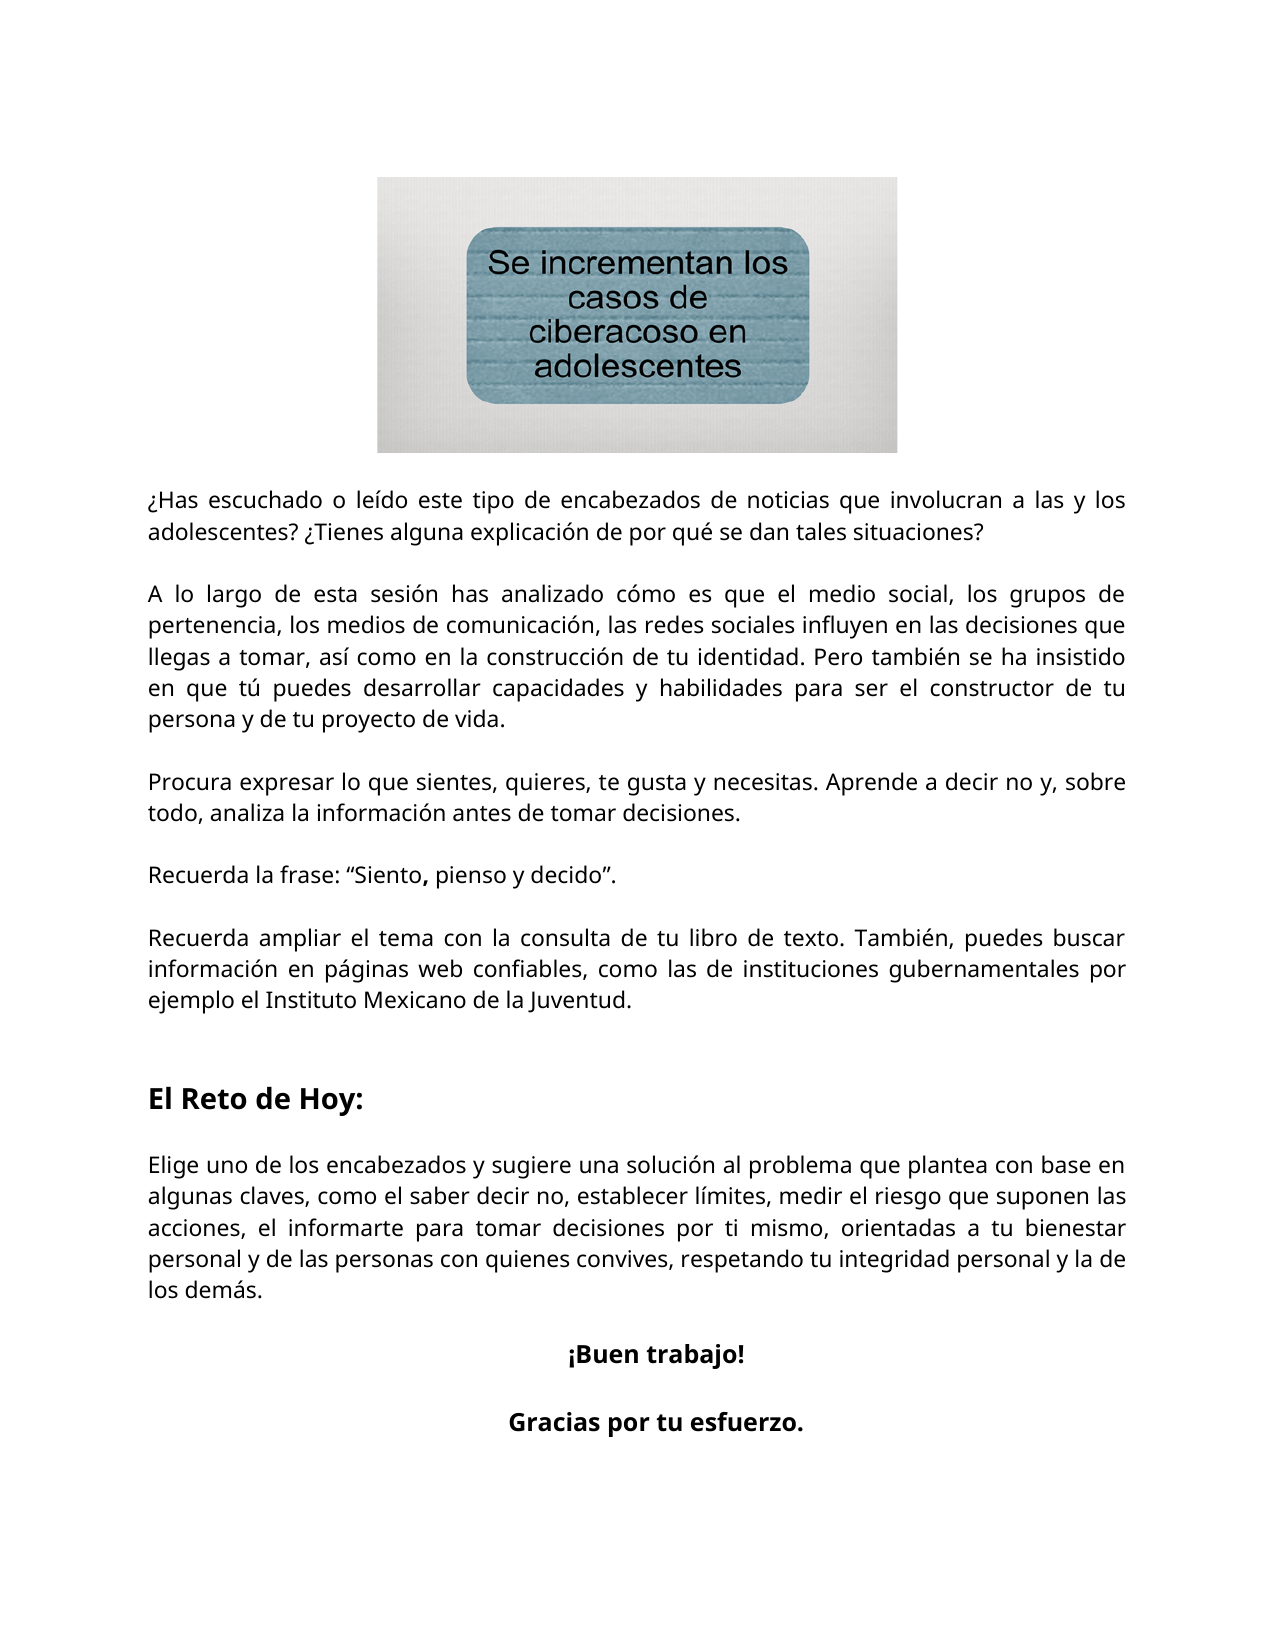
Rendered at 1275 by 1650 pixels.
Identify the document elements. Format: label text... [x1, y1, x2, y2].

text ¿Has escuchado o leído este tipo de encabezados de noticias que involucran a las y los adolescentes? ¿Tienes alguna explicación de por qué se dan tales situaciones? [148, 484, 1127, 547]
picture [377, 177, 898, 453]
text A lo largo de esta sesión has analizado cómo es que el medio social, los grupos de pertenencia, los medios de comunicación, las redes sociales influyen en las decisiones que llegas a tomar, así como en la construcción de tu identidad. Pero también se ha insistido en que tú puedes desarrollar capacidades y habilidades para ser el constructor de tu persona y de tu proyecto de vida. [148, 578, 1127, 734]
text Procura expresar lo que sientes, quieres, te gusta y necesitas. Aprende a decir no y, sobre todo, analiza la información antes de tomar decisiones. [148, 766, 1127, 828]
text Recuerda ampliar el tema con la consulta de tu libro de texto. También, puedes buscar información en páginas web confiables, como las de instituciones gubernamentales por ejemplo el Instituto Mexicano de la Juventud. [148, 922, 1127, 1016]
text ¡Buen trabajo! [185, 1336, 1127, 1371]
text Gracias por tu esfuerzo. [185, 1404, 1127, 1439]
text El Reto de Hoy: [148, 1078, 1127, 1118]
text Recuerda la frase: “Siento, pienso y decido”. [148, 859, 1127, 891]
text Elige uno de los encabezados y sugiere una solución al problema que plantea con base en algunas claves, como el saber decir no, establecer límites, medir el riesgo que suponen las acciones, el informarte para tomar decisiones por ti mismo, orientadas a tu bienestar personal y de las personas con quienes convives, respetando tu integridad personal y la de los demás. [148, 1149, 1127, 1305]
